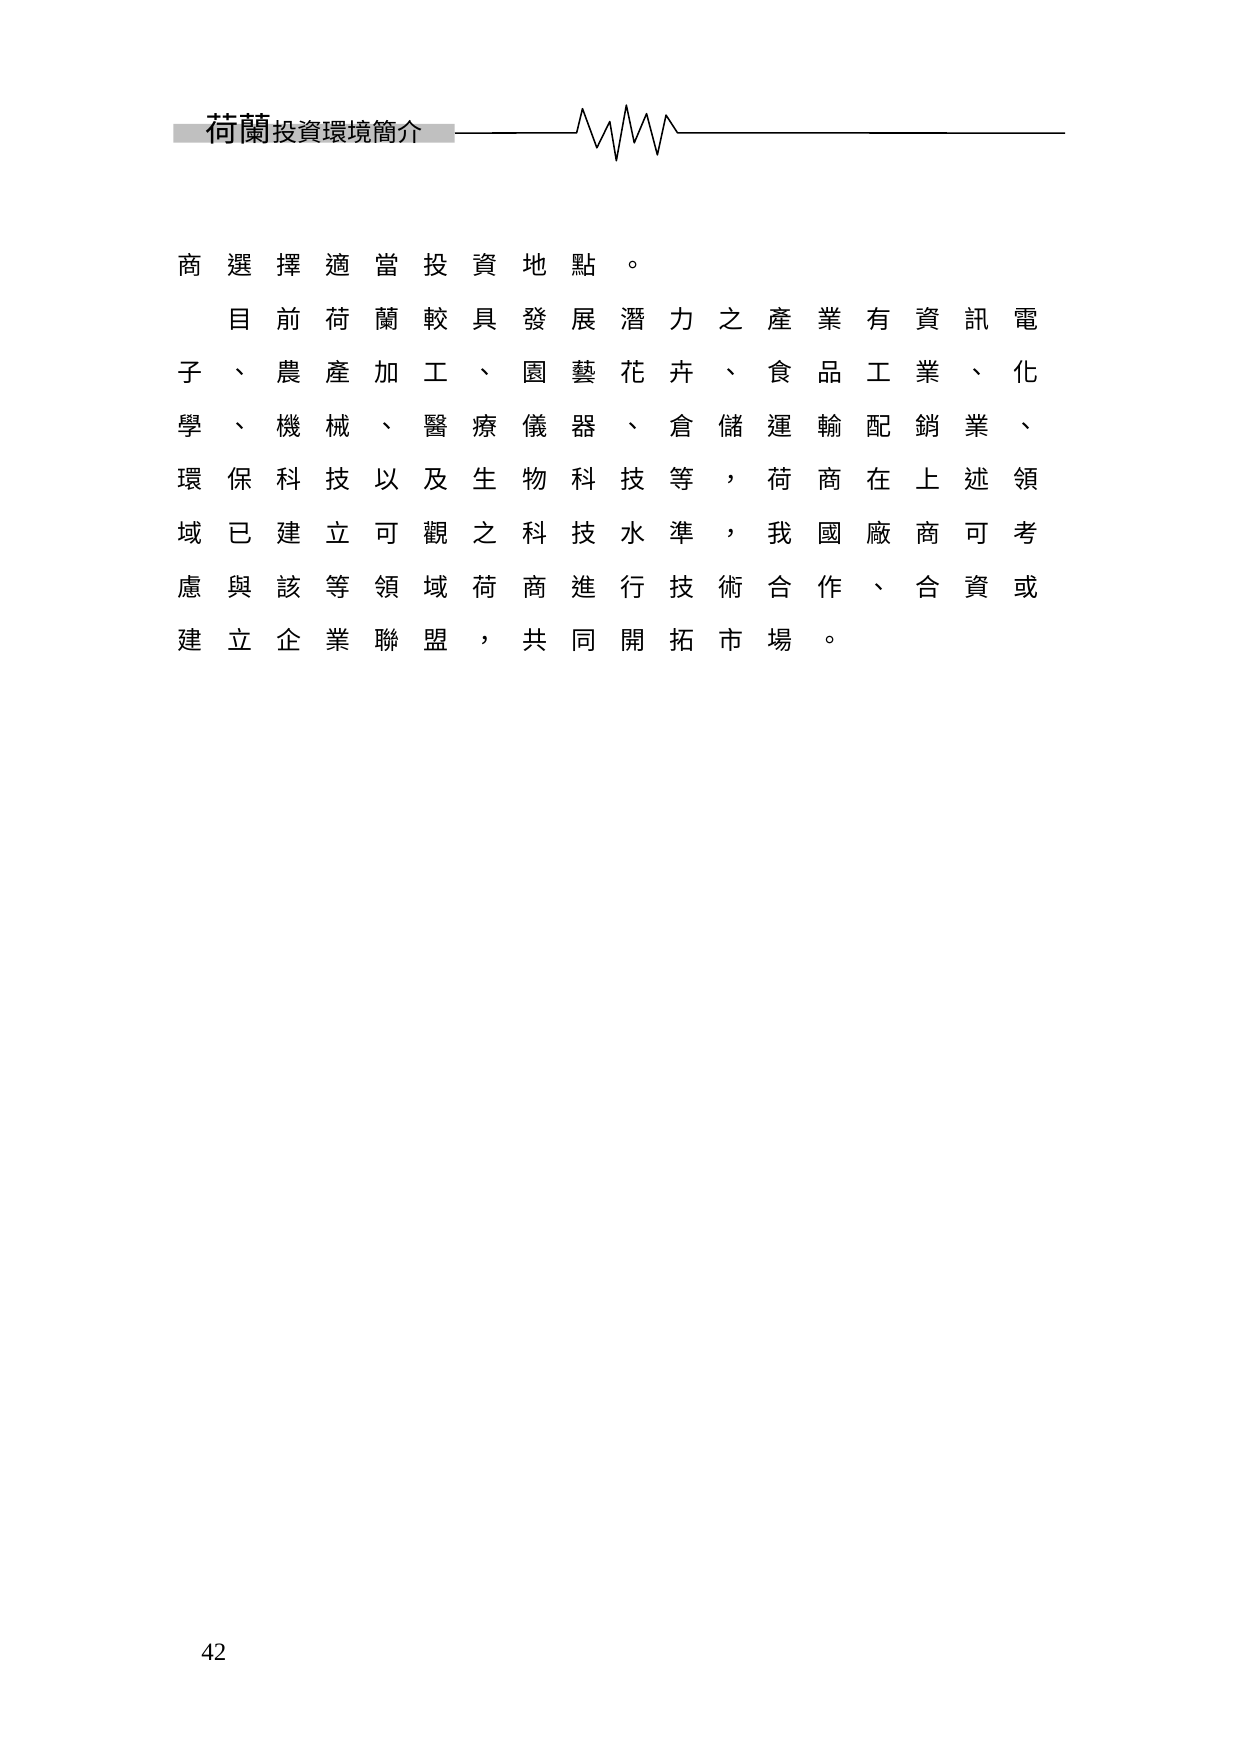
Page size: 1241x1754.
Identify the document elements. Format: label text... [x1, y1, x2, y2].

text 目前荷蘭較具發展潛力之產業有資訊電子、農產加工、園藝花卉、食品工業、化學、機械、醫療儀器、倉儲運輸配銷業、環保科技以及生物科技等，荷商在上述領域已建立可觀之科技水準，我國廠商可考慮與該等領域荷商進行技術合作、合資或建立企業聯盟，共同開拓市場。 [178, 291, 1063, 666]
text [178, 237, 1063, 291]
